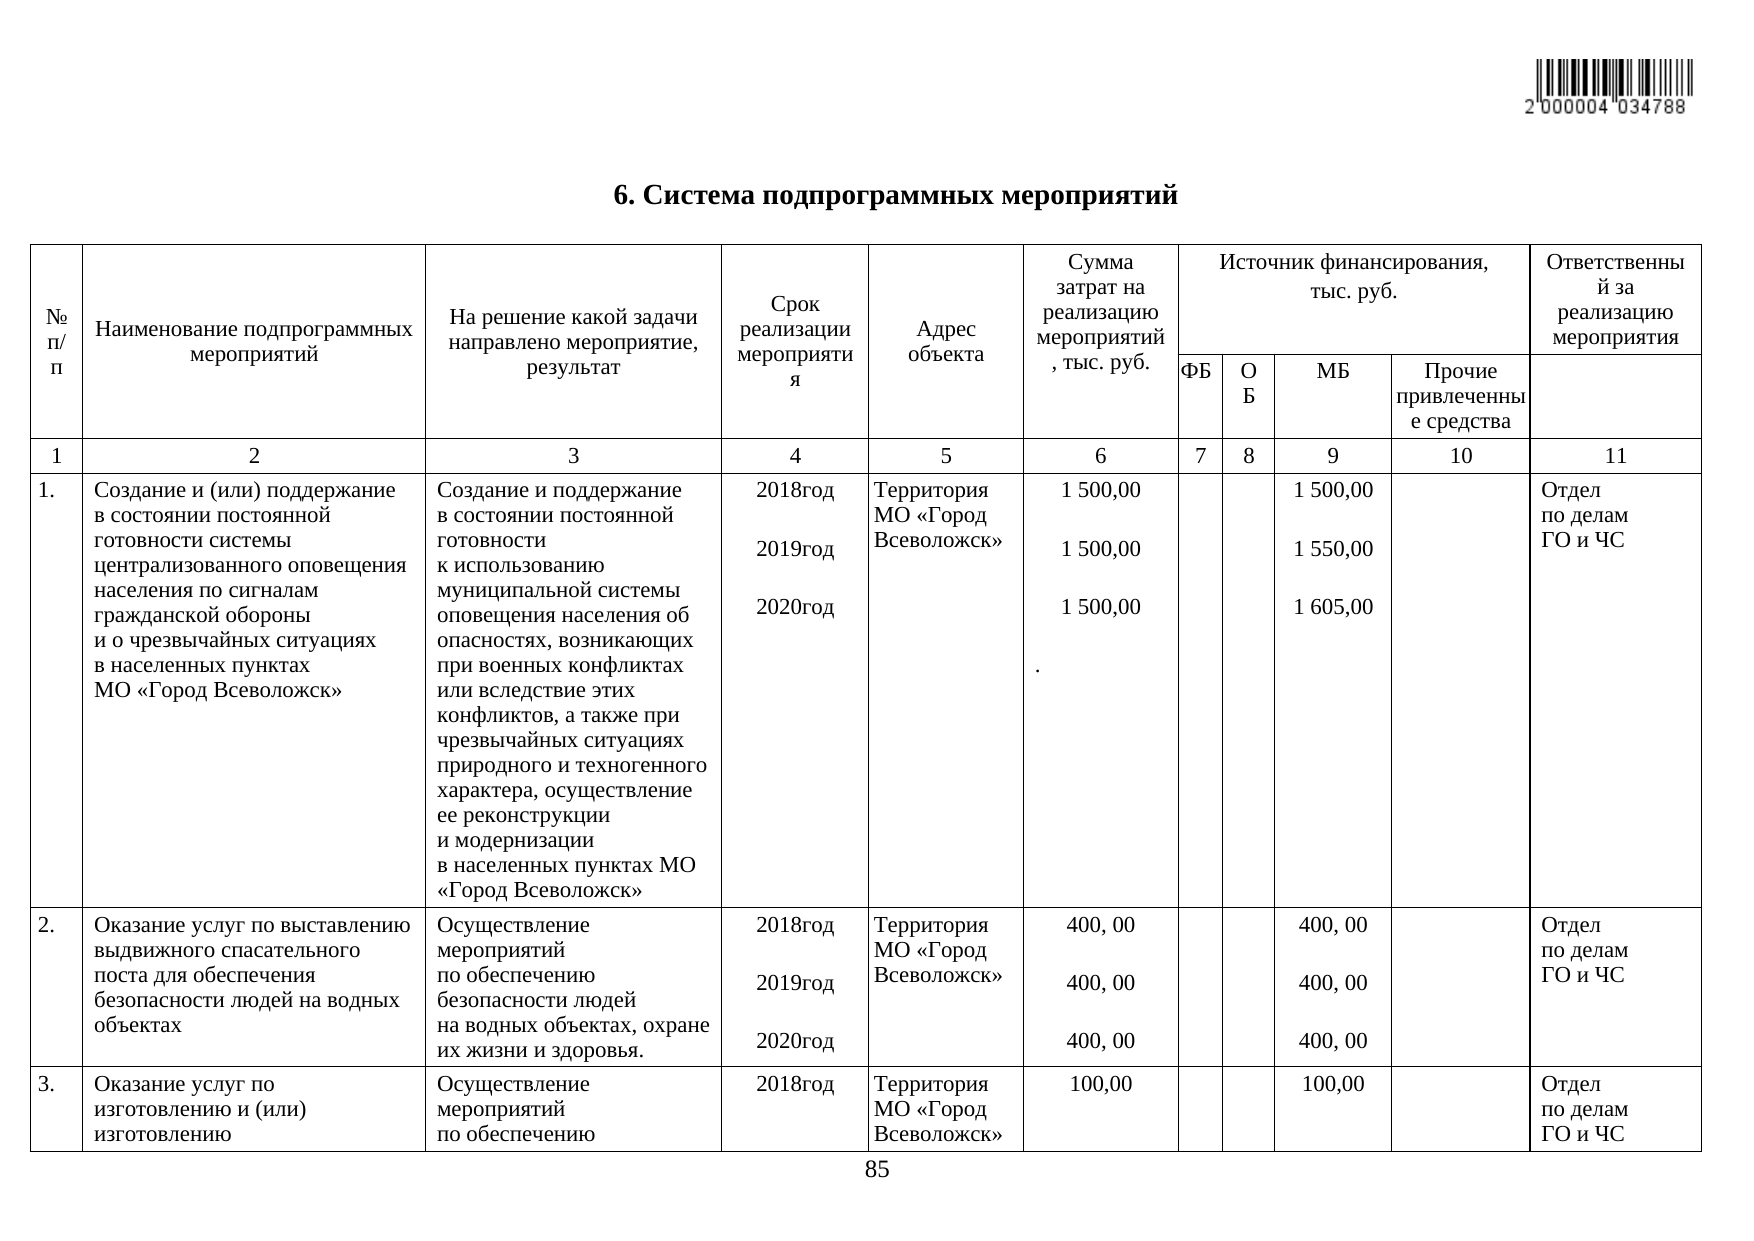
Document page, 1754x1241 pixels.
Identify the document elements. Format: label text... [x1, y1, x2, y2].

table_cell Отдел по делам ГО и ЧС [1531, 474, 1701, 907]
table_cell 3 [426, 439, 721, 472]
table_header Адрес объекта [869, 245, 1023, 438]
table_cell [1392, 474, 1529, 907]
list 6. Система подпрограммных мероприятий [41, 177, 1713, 211]
table_cell 11 [1531, 439, 1701, 472]
table_cell [1392, 1067, 1529, 1151]
table_cell 6 [1024, 439, 1178, 472]
table_cell Отдел по делам ГО и ЧС [1531, 1067, 1701, 1151]
table_cell Осуществление мероприятий по обеспечению безопасности людей на водных объектах, охране их жизни и здоровья. [426, 908, 721, 1066]
table_cell 1 500,00 1 500,00 1 500,00 . [1024, 474, 1178, 907]
table_cell 1 [31, 439, 82, 472]
table_cell Территория МО «Город Всеволожск» [869, 908, 1023, 1066]
table_header Сумма затрат на реализацию мероприятий, тыс. руб. [1024, 245, 1178, 438]
table_cell 400, 00 400, 00 400, 00 [1024, 908, 1178, 1066]
table_cell 2. [31, 908, 82, 1066]
table_cell Создание и поддержание в состоянии постоянной готовности к использованию муниципальной системы оповещения населения об опасностях, возникающих при военных конфликтах или вследствие этих конфликтов, а также при чрезвычайных ситуациях природного и техногенного характера, осуществление ее реконструкции и модернизации в населенных пунктах МО «Город Всеволожск» [426, 474, 721, 907]
table_cell Оказание услуг по выставлению выдвижного спасательного поста для обеспечения безопасности людей на водных объектах [83, 908, 425, 1066]
table_cell 2 [83, 439, 425, 472]
table_cell 4 [722, 439, 868, 472]
table_header № п/п [31, 245, 82, 438]
table_cell [1179, 908, 1222, 1066]
table_cell [1223, 1067, 1274, 1151]
table_cell 7 [1179, 439, 1222, 472]
table_cell 1. [31, 474, 82, 907]
picture [1524, 59, 1711, 117]
table_header Источник финансирования, тыс. руб. [1179, 245, 1529, 354]
table_cell МБ [1275, 355, 1391, 438]
table_cell [1223, 908, 1274, 1066]
table_header Наименование подпрограммных мероприятий [83, 245, 425, 438]
table_cell Создание и (или) поддержание в состоянии постоянной готовности системы централизованного оповещения населения по сигналам гражданской обороны и о чрезвычайных ситуациях в населенных пунктах МО «Город Всеволожск» [83, 474, 425, 907]
table_cell [1392, 908, 1529, 1066]
table_cell Прочие привлеченные средства [1392, 355, 1529, 438]
table_cell ФБ [1179, 355, 1222, 438]
table_cell 8 [1223, 439, 1274, 472]
table_cell [1179, 474, 1222, 907]
table_cell [1531, 355, 1701, 438]
table_header Срок реализации мероприятия [722, 245, 868, 438]
table_header На решение какой задачи направлено мероприятие, результат [426, 245, 721, 438]
table_cell 2018год 2019год 2020год [722, 908, 868, 1066]
table_cell 9 [1275, 439, 1391, 472]
table_cell Территория МО «Город Всеволожск» [869, 474, 1023, 907]
table_cell [1223, 474, 1274, 907]
table_header Ответственный за реализацию мероприятия [1531, 245, 1701, 354]
table_cell Территория МО «Город Всеволожск» [869, 1067, 1023, 1151]
table_cell [1179, 1067, 1222, 1151]
table_cell 2018год 2019год 2020год [722, 1067, 868, 1151]
table_cell ОБ [1223, 355, 1274, 438]
table_cell 3. [31, 1067, 82, 1151]
table_cell 1 500,00 1 550,00 1 605,00 [1275, 474, 1391, 907]
table_cell 400, 00 400, 00 400, 00 [1275, 908, 1391, 1066]
table_cell Отдел по делам ГО и ЧС [1531, 908, 1701, 1066]
table_cell 100,00 117,00 135,00 [1275, 1067, 1391, 1151]
table_cell 2018год 2019год 2020год [722, 474, 868, 907]
table_cell Осуществление мероприятий по обеспечению безопасности людей на водных объектах, охране их жизни и здоровья. [426, 1067, 721, 1151]
table_cell 100,00 117,00 135,00 [1024, 1067, 1178, 1151]
table_cell 5 [869, 439, 1023, 472]
table_cell 10 [1392, 439, 1529, 472]
